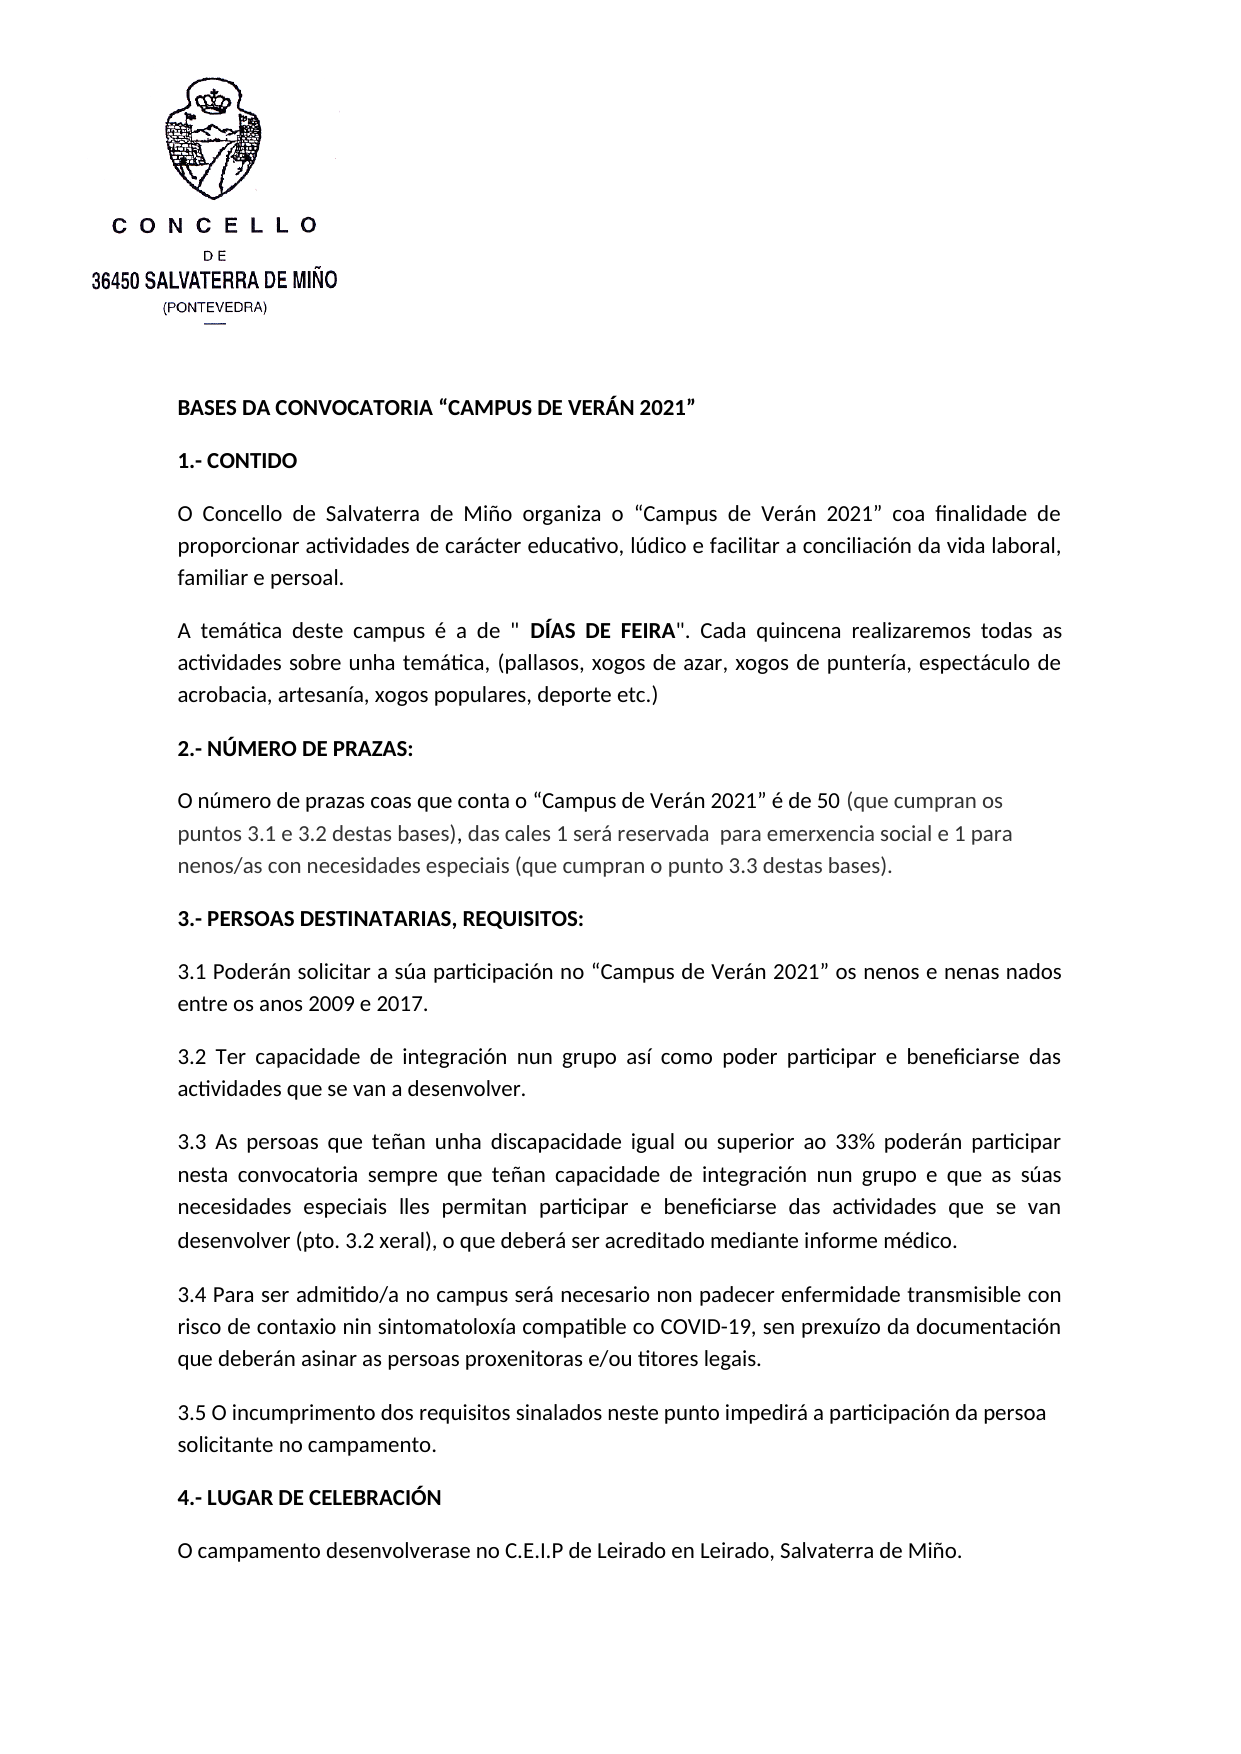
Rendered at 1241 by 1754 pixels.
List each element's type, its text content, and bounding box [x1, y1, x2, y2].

text A temática deste campus é a de " DÍAS DE FEIRA". Cada quincena realizaremos todas as actividades sobre unha temática, (pallasos, xogos de azar, xogos de puntería, espectáculo de acrobacia, artesanía, xogos populares, deporte etc.) [177, 616, 1063, 709]
text 2.- NÚMERO DE PRAZAS: [177, 734, 1063, 762]
text 3.1 Poderán solicitar a súa participación no “Campus de Verán 2021” os nenos e nenas nados entre os anos 2009 e 2017. [177, 957, 1063, 1017]
text O Concello de Salvaterra de Miño organiza o “Campus de Verán 2021” coa finalidade de proporcionar actividades de carácter educativo, lúdico e facilitar a conciliación da vida laboral, familiar e persoal. [177, 499, 1063, 591]
text O campamento desenvolverase no C.E.I.P de Leirado en Leirado, Salvaterra de Miño. [177, 1536, 1063, 1564]
text 3.2 Ter capacidade de integración nun grupo así como poder participar e beneficiarse das actividades que se van a desenvolver. [177, 1042, 1063, 1102]
text 1.- CONTIDO [177, 446, 1063, 474]
text 4.- LUGAR DE CELEBRACIÓN [177, 1483, 1063, 1511]
text 3.- PERSOAS DESTINATARIAS, REQUISITOS: [177, 904, 1063, 932]
text BASES DA CONVOCATORIA “CAMPUS DE VERÁN 2021” [177, 393, 1063, 421]
text 3.3 As persoas que teñan unha discapacidade igual ou superior ao 33% poderán participar nesta convocatoria sempre que teñan capacidade de integración nun grupo e que as súas necesidades especiais lles permitan participar e beneficiarse das actividades que se van desenvolver (pto. 3.2 xeral), o que deberá ser acreditado mediante informe médico. [177, 1127, 1063, 1255]
text O número de prazas coas que conta o “Campus de Verán 2021” é de 50 (que cumpran os puntos 3.1 e 3.2 destas bases), das cales 1 será reservada para emerxencia social e 1 para nenos/as con necesidades especiais (que cumpran o punto 3.3 destas bases). [177, 787, 1063, 879]
text 3.5 O incumprimento dos requisitos sinalados neste punto impedirá a participación da persoa solicitante no campamento. [177, 1398, 1063, 1458]
text 3.4 Para ser admitido/a no campus será necesario non padecer enfermidade transmisible con risco de contaxio nin sintomatoloxía compatible co COVID-19, sen prexuízo da documentación que deberán asinar as persoas proxenitoras e/ou titores legais. [177, 1280, 1063, 1373]
